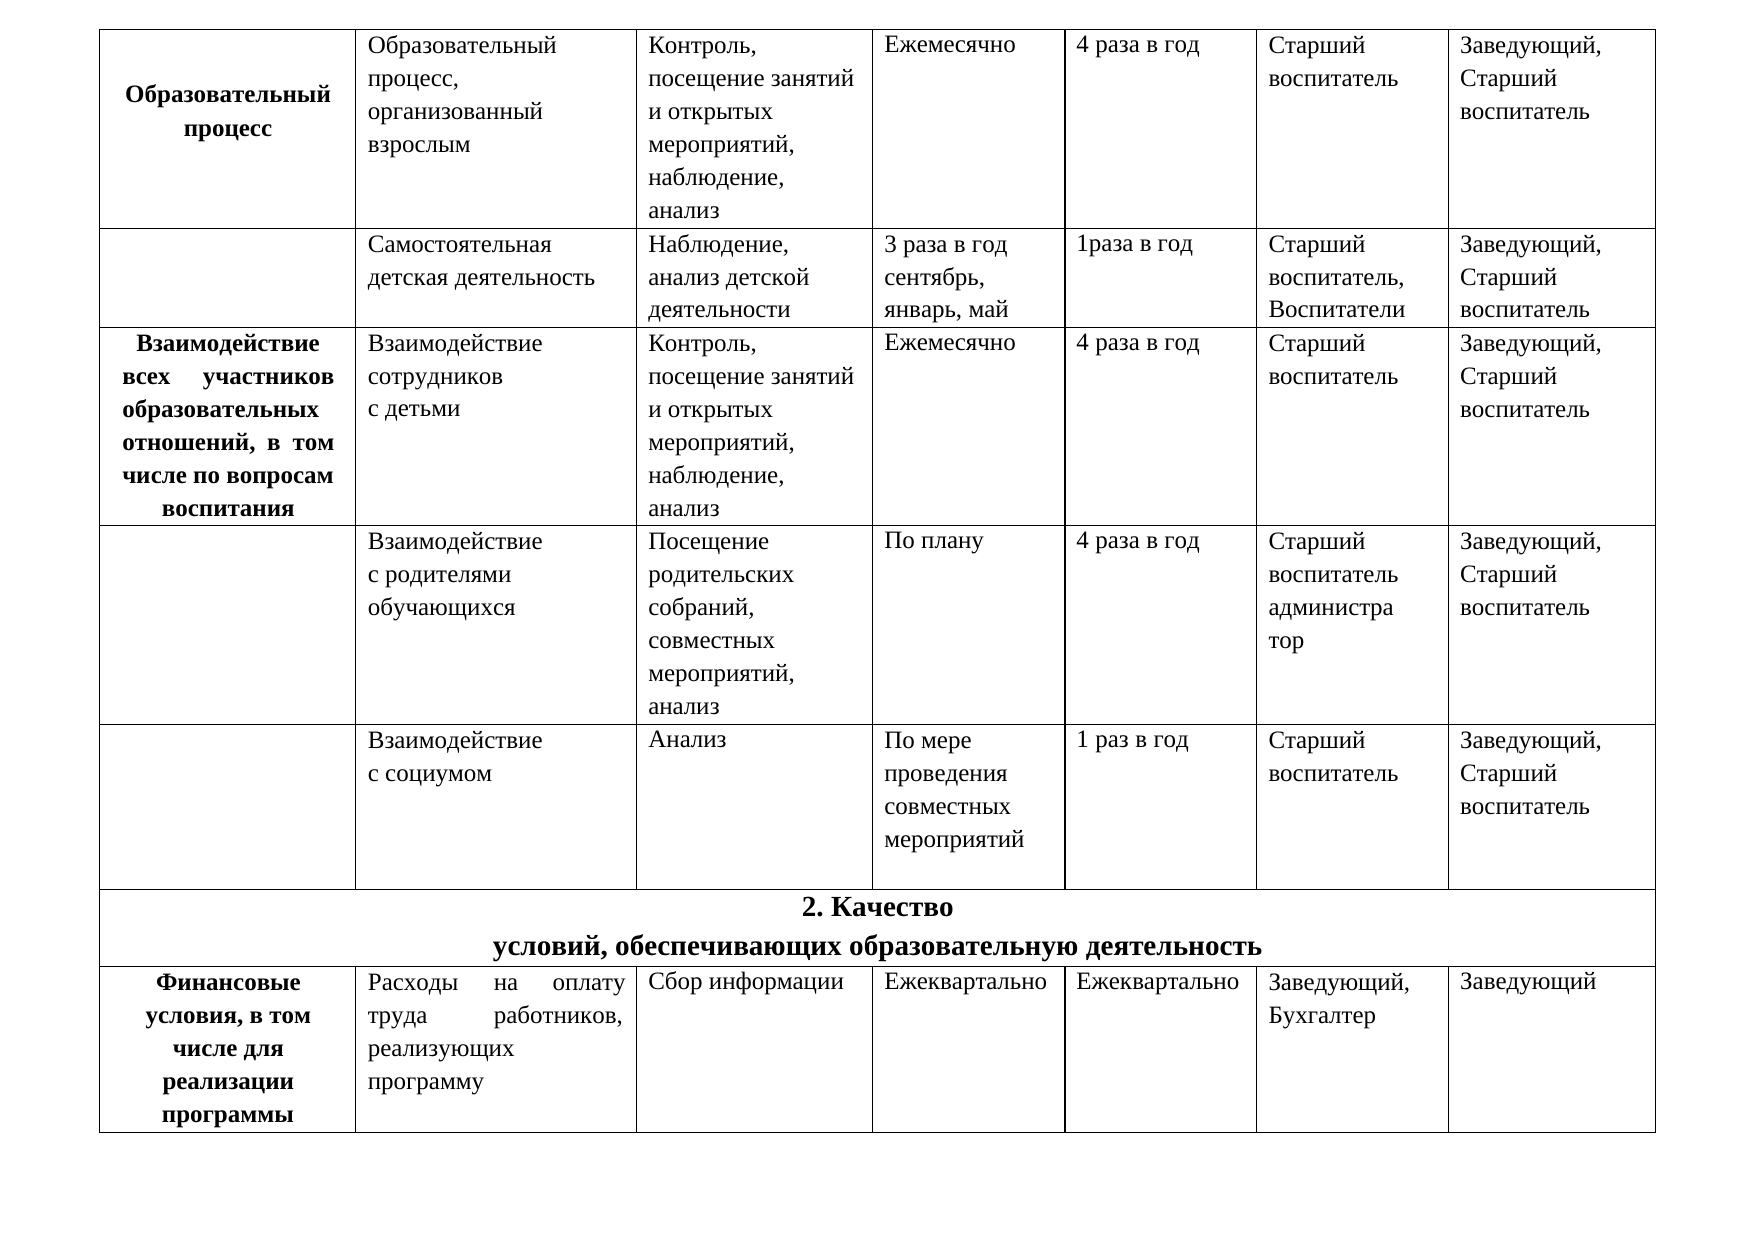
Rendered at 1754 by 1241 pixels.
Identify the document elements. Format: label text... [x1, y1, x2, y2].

table_header Образовательный процесс, организованный взрослым [356, 30, 636, 228]
table_cell Самостоятельная детская деятельность [356, 229, 636, 327]
table_header Ежемесячно [873, 30, 1064, 228]
table_header Заведующий, Старший воспитатель [1449, 30, 1655, 228]
table_cell Ежемесячно [873, 328, 1064, 525]
table_cell [100, 229, 355, 327]
table_cell Сбор информации [637, 967, 872, 1132]
table_cell 3 раза в год сентябрь, январь, май [873, 229, 1064, 327]
table_header Старший воспитатель [1257, 30, 1448, 228]
table_cell Ежеквартально [873, 967, 1064, 1132]
table_cell Старший воспитатель администратор [1257, 526, 1448, 724]
table_cell Заведующий, Старший воспитатель [1449, 526, 1655, 724]
table_cell Анализ [637, 725, 872, 889]
table_cell 4 раза в год [1066, 328, 1256, 525]
table_cell Взаимодействие с родителями обучающихся [356, 526, 636, 724]
table_cell Взаимодействие сотрудников с детьми [356, 328, 636, 525]
table_cell 1раза в год [1066, 229, 1256, 327]
table_cell [100, 725, 355, 889]
table_cell Старший воспитатель [1257, 725, 1448, 889]
table_header Контроль, посещение занятий и открытых мероприятий, наблюдение, анализ [637, 30, 872, 228]
table_cell По мере проведения совместных мероприятий [873, 725, 1064, 889]
table_cell Заведующий, Старший воспитатель [1449, 229, 1655, 327]
table_cell 2. Качество условий, обеспечивающих образовательную деятельность [100, 890, 1655, 966]
table_cell Старший воспитатель [1257, 328, 1448, 525]
table_cell Заведующий, Старший воспитатель [1449, 725, 1655, 889]
table_cell 4 раза в год [1066, 526, 1256, 724]
table_cell Заведующий [1449, 967, 1655, 1132]
table_cell Наблюдение, анализ детской деятельности [637, 229, 872, 327]
table_cell По плану [873, 526, 1064, 724]
table_header 4 раза в год [1066, 30, 1256, 228]
table_cell Взаимодействие с социумом [356, 725, 636, 889]
table_cell [100, 526, 355, 724]
table_header Образовательный процесс [100, 30, 355, 228]
table_cell 1 раз в год [1066, 725, 1256, 889]
table_cell Старший воспитатель, Воспитатели [1257, 229, 1448, 327]
table_cell Контроль, посещение занятий и открытых мероприятий, наблюдение, анализ [637, 328, 872, 525]
table_cell Взаимодействие всех участников образовательных отношений, в том числе по вопросам воспитания [100, 328, 355, 525]
table_cell Финансовые условия, в том числе для реализации программы [100, 967, 355, 1132]
table_cell Заведующий, Старший воспитатель [1449, 328, 1655, 525]
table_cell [1257, 967, 1448, 1132]
table_cell Ежеквартально [1066, 967, 1256, 1132]
table_cell Расходы на оплату труда работников, реализующих программу [356, 967, 636, 1132]
table_cell Посещение родительских собраний, совместных мероприятий, анализ [637, 526, 872, 724]
